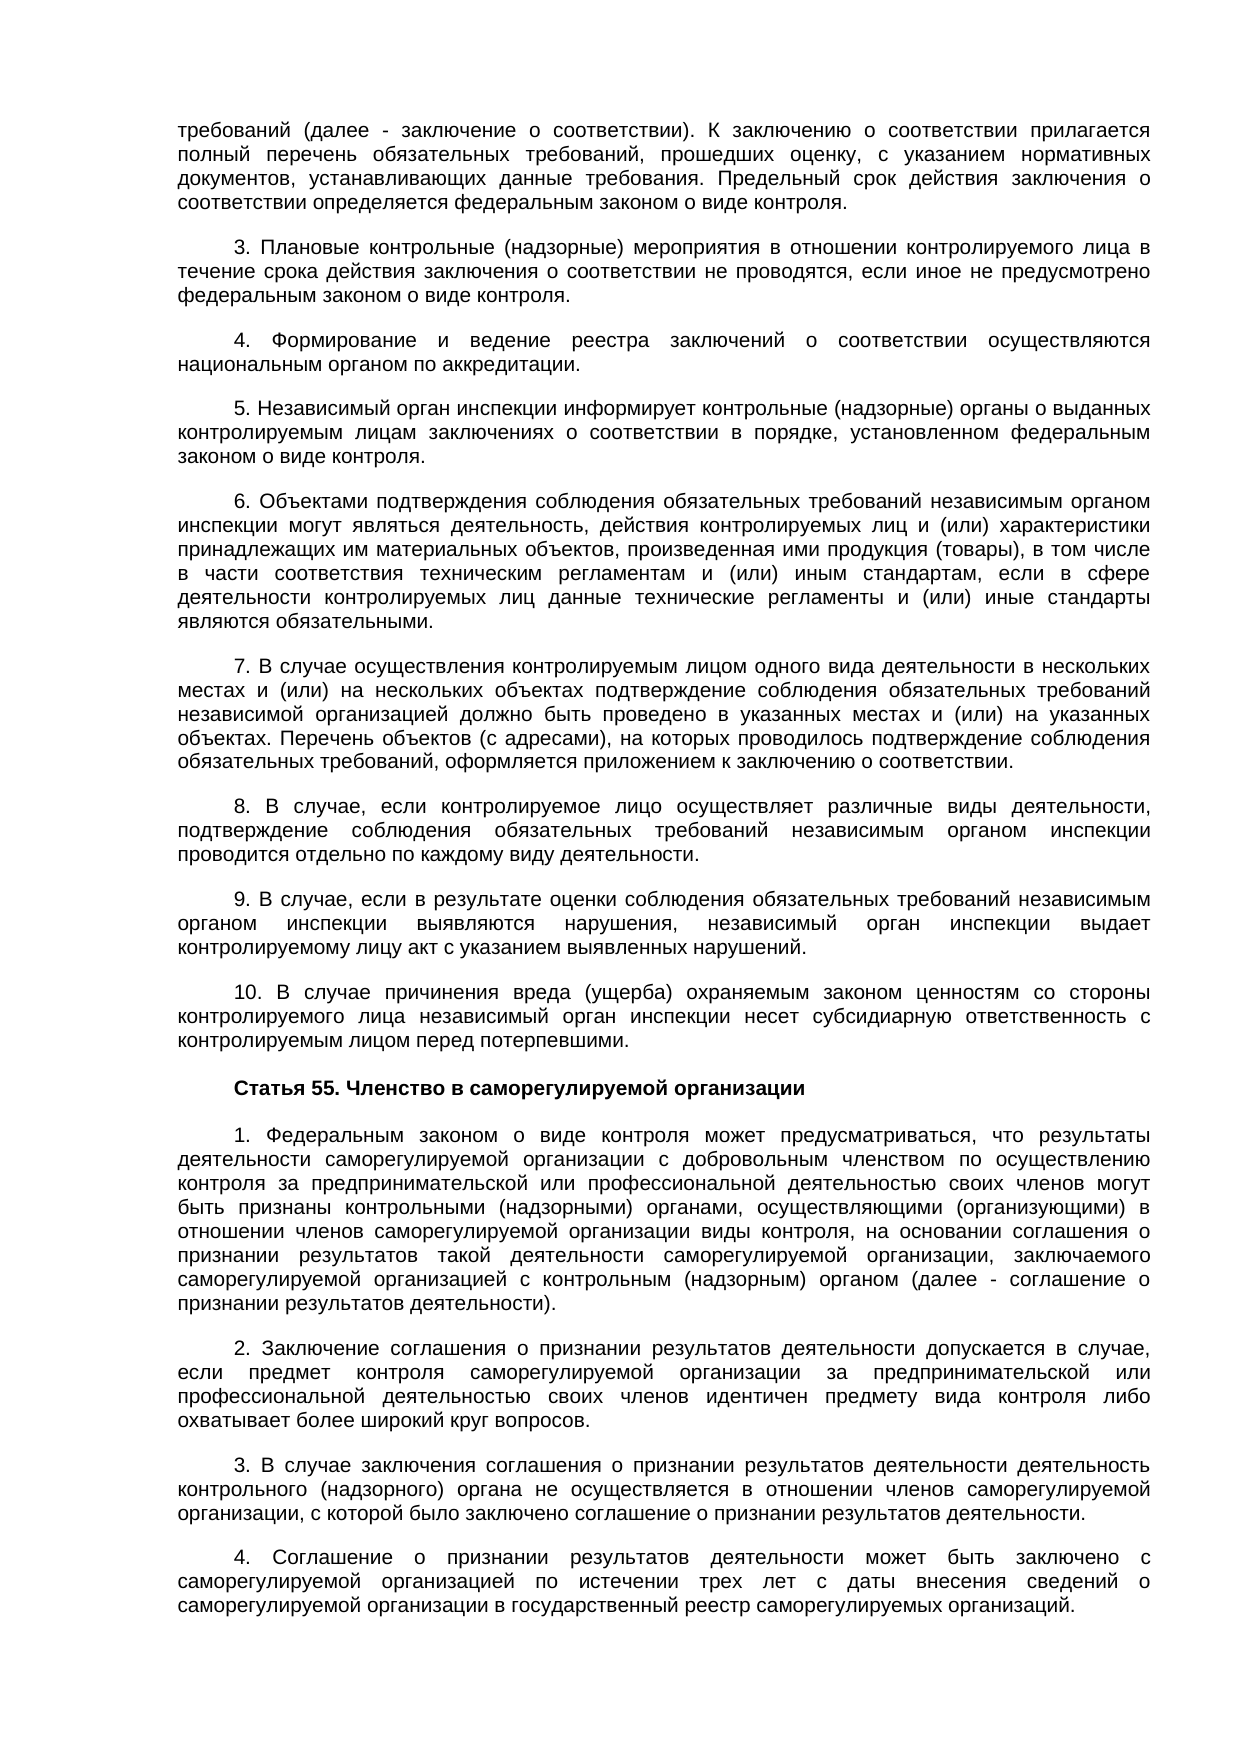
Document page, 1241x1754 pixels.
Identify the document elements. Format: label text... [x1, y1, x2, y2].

text 4. Формирование и ведение реестра заключений о соответствии осуществляются национальным органом по аккредитации. [177, 327, 1152, 375]
title Статья 55. Членство в саморегулируемой организации [177, 1075, 1152, 1099]
text 2. Заключение соглашения о признании результатов деятельности допускается в случае, если предмет контроля саморегулируемой организации за предпринимательской или профессиональной деятельностью своих членов идентичен предмету вида контроля либо охватывает более широкий круг вопросов. [177, 1336, 1152, 1432]
text 3. В случае заключения соглашения о признании результатов деятельности деятельность контрольного (надзорного) органа не осуществляется в отношении членов саморегулируемой организации, с которой было заключено соглашение о признании результатов деятельности. [177, 1452, 1152, 1524]
text 10. В случае причинения вреда (ущерба) охраняемым законом ценностям со стороны контролируемого лица независимый орган инспекции несет субсидиарную ответственность с контролируемым лицом перед потерпевшими. [177, 979, 1152, 1051]
text 1. Федеральным законом о виде контроля может предусматриваться, что результаты деятельности саморегулируемой организации с добровольным членством по осуществлению контроля за предпринимательской или профессиональной деятельностью своих членов могут быть признаны контрольными (надзорными) органами, осуществляющими (организующими) в отношении членов саморегулируемой организации виды контроля, на основании соглашения о признании результатов такой деятельности саморегулируемой организации, заключаемого саморегулируемой организацией с контрольным (надзорным) органом (далее - соглашение о признании результатов деятельности). [177, 1123, 1152, 1315]
text 7. В случае осуществления контролируемым лицом одного вида деятельности в нескольких местах и (или) на нескольких объектах подтверждение соблюдения обязательных требований независимой организацией должно быть проведено в указанных местах и (или) на указанных объектах. Перечень объектов (с адресами), на которых проводилось подтверждение соблюдения обязательных требований, оформляется приложением к заключению о соответствии. [177, 653, 1152, 773]
text 9. В случае, если в результате оценки соблюдения обязательных требований независимым органом инспекции выявляются нарушения, независимый орган инспекции выдает контролируемому лицу акт с указанием выявленных нарушений. [177, 887, 1152, 959]
text 6. Объектами подтверждения соблюдения обязательных требований независимым органом инспекции могут являться деятельность, действия контролируемых лиц и (или) характеристики принадлежащих им материальных объектов, произведенная ими продукция (товары), в том числе в части соответствия техническим регламентам и (или) иным стандартам, если в сфере деятельности контролируемых лиц данные технические регламенты и (или) иные стандарты являются обязательными. [177, 489, 1152, 633]
text 5. Независимый орган инспекции информирует контрольные (надзорные) органы о выданных контролируемым лицам заключениях о соответствии в порядке, установленном федеральным законом о виде контроля. [177, 396, 1152, 468]
text 3. Плановые контрольные (надзорные) мероприятия в отношении контролируемого лица в течение срока действия заключения о соответствии не проводятся, если иное не предусмотрено федеральным законом о виде контроля. [177, 235, 1152, 307]
text 4. Соглашение о признании результатов деятельности может быть заключено с саморегулируемой организацией по истечении трех лет с даты внесения сведений о саморегулируемой организации в государственный реестр саморегулируемых организаций. [177, 1545, 1152, 1617]
text 8. В случае, если контролируемое лицо осуществляет различные виды деятельности, подтверждение соблюдения обязательных требований независимым органом инспекции проводится отдельно по каждому виду деятельности. [177, 794, 1152, 866]
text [177, 118, 1152, 214]
